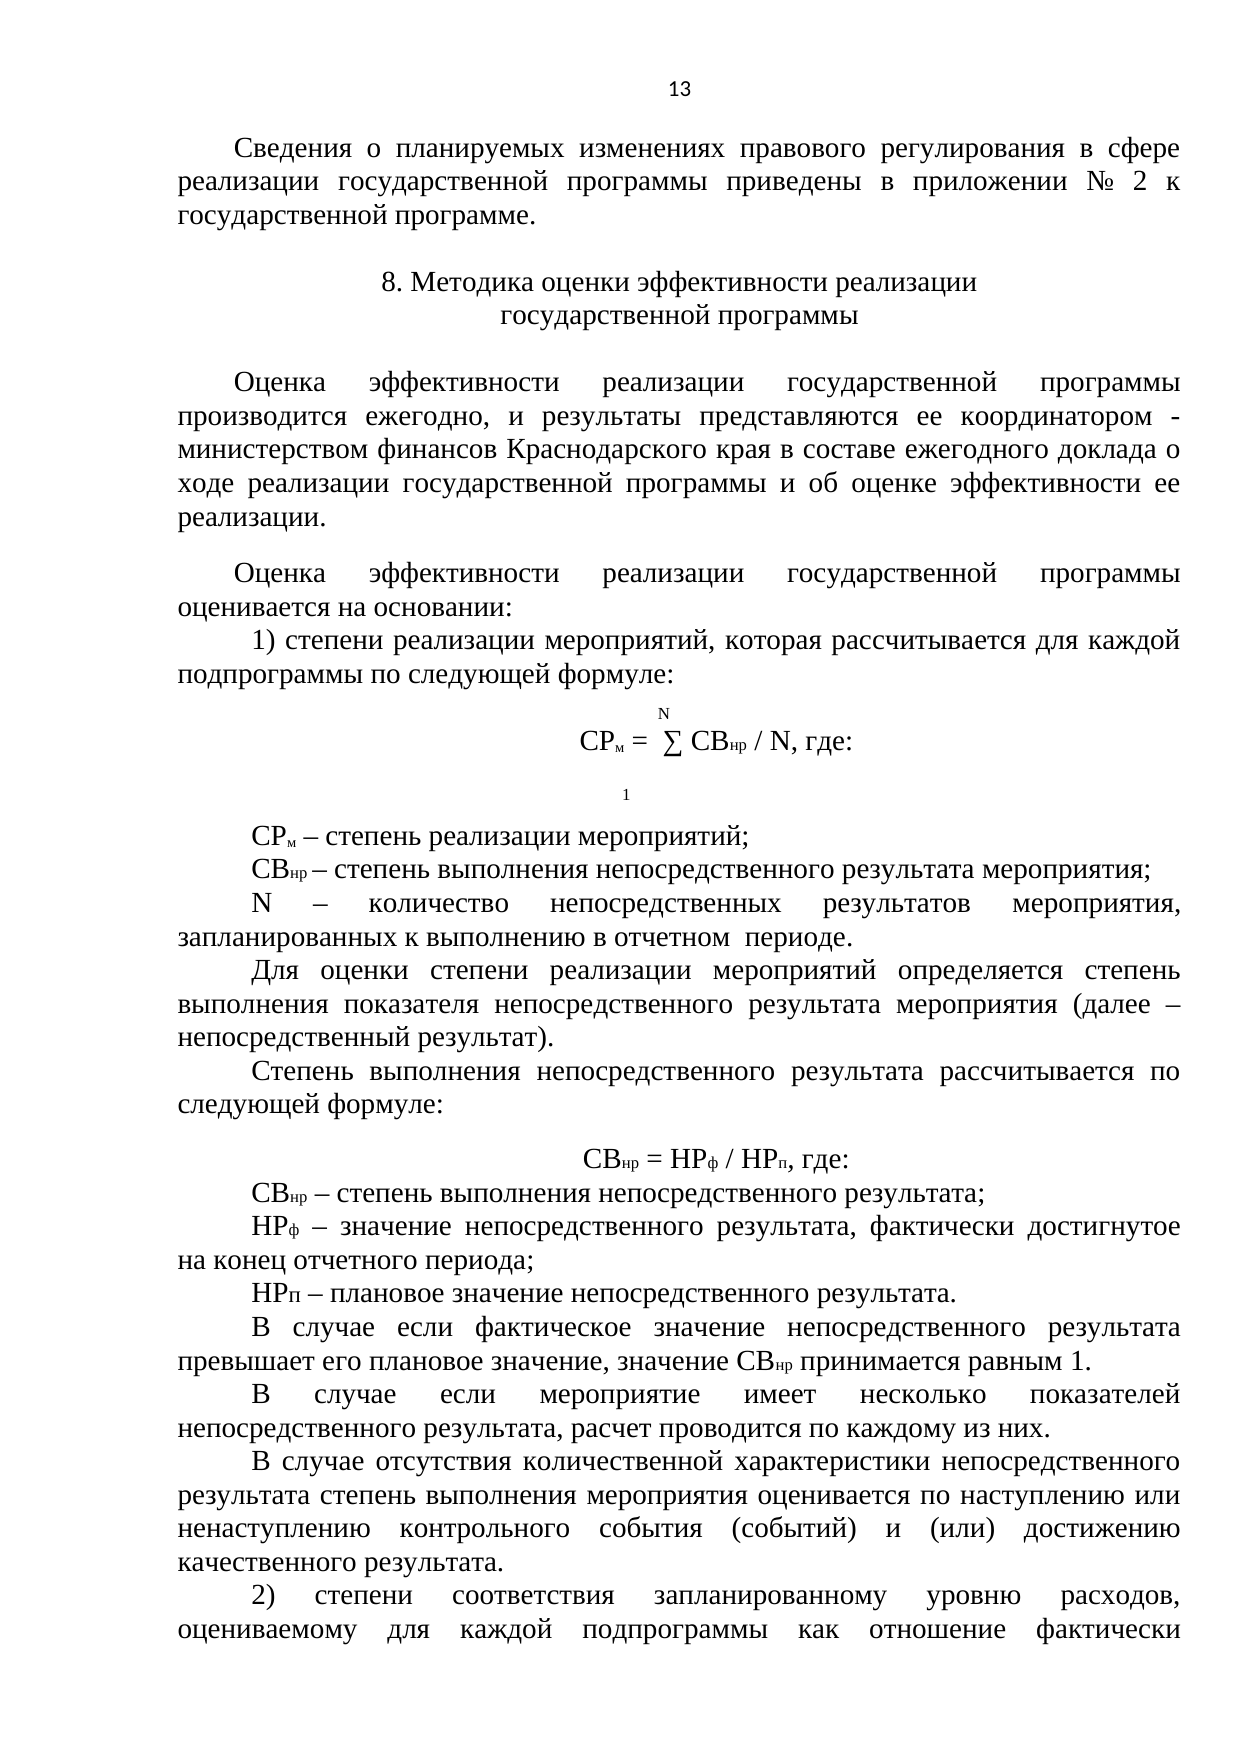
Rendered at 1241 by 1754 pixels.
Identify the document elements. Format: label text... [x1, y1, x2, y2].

text НРп – плановое значение непосредственного результата. [177, 1276, 1181, 1309]
text СВнр = НРф / НРп, где: [177, 1141, 1181, 1175]
text СВнр – степень выполнения непосредственного результата мероприятия; [177, 852, 1181, 885]
text Оценка эффективности реализации государственной программы оценивается на основании: [177, 555, 1181, 622]
text В случае если мероприятие имеет несколько показателей непосредственного результата, расчет проводится по каждому из них. [177, 1376, 1181, 1443]
text СРм – степень реализации мероприятий; [177, 818, 1181, 852]
text СРм = ∑ СВнр / N, где: [177, 723, 1181, 756]
text Оценка эффективности реализации государственной программы производится ежегодно, и результаты представляются ее координатором - министерством финансов Краснодарского края в составе ежегодного доклада о ходе реализации государственной программы и об оценке эффективности ее реализации. [177, 364, 1181, 532]
text 8. Методика оценки эффективности реализации [177, 264, 1181, 297]
text 1) степени реализации мероприятий, которая рассчитывается для каждой подпрограммы по следующей формуле: [177, 622, 1181, 689]
text N – количество непосредственных результатов мероприятия, запланированных к выполнению в отчетном периоде. [177, 885, 1181, 952]
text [177, 1577, 1181, 1644]
text СВнр – степень выполнения непосредственного результата; [177, 1175, 1181, 1208]
text В случае если фактическое значение непосредственного результата превышает его плановое значение, значение СВнр принимается равным 1. [177, 1309, 1181, 1376]
text Для оценки степени реализации мероприятий определяется степень выполнения показателя непосредственного результата мероприятия (далее –непосредственный результат). [177, 952, 1181, 1053]
text N [546, 689, 1181, 723]
text В случае отсутствия количественной характеристики непосредственного результата степень выполнения мероприятия оценивается по наступлению или ненаступлению контрольного события (событий) и (или) достижению качественного результата. [177, 1443, 1181, 1577]
text 1 [177, 784, 1181, 818]
text Сведения о планируемых изменениях правового регулирования в сфере реализации государственной программы приведены в приложении № 2 к государственной программе. [177, 130, 1181, 230]
text государственной программы [177, 297, 1181, 331]
text Степень выполнения непосредственного результата рассчитывается по следующей формуле: [177, 1053, 1181, 1120]
text НРф – значение непосредственного результата, фактически достигнутое на конец отчетного периода; [177, 1208, 1181, 1276]
